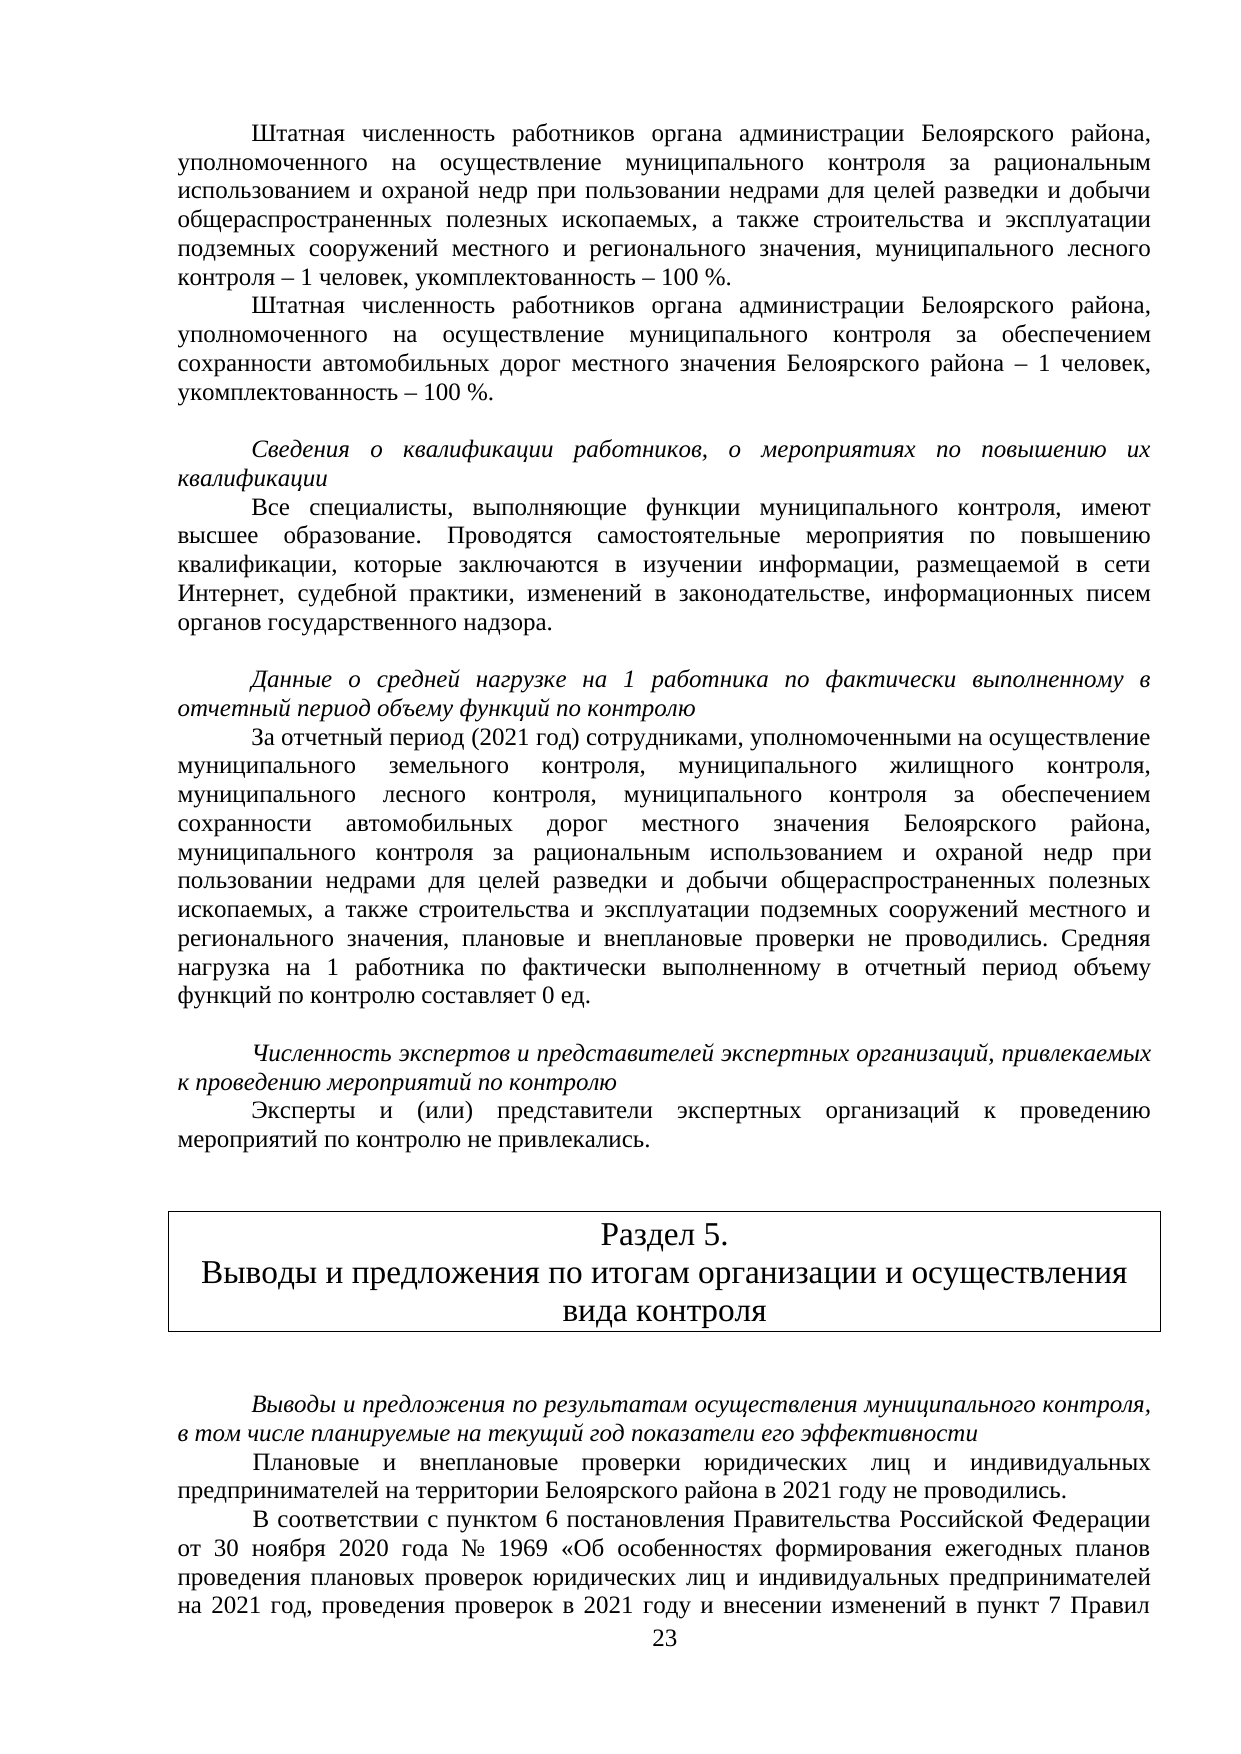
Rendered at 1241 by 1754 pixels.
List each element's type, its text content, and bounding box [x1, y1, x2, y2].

text Раздел 5. [169, 1212, 1160, 1249]
text Сведения о квалификации работников, о мероприятиях по повышению их квалификации [177, 434, 1152, 492]
text Плановые и внеплановые проверки юридических лиц и индивидуальных предпринимателей на территории Белоярского района в 2021 году не проводились. [177, 1447, 1152, 1504]
text Выводы и предложения по итогам организации и осуществления вида контроля [169, 1249, 1160, 1331]
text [177, 1504, 1152, 1619]
text За отчетный период (2021 год) сотрудниками, уполномоченными на осуществление муниципального земельного контроля, муниципального жилищного контроля, муниципального лесного контроля, муниципального контроля за обеспечением сохранности автомобильных дорог местного значения Белоярского района, муниципального контроля за рациональным использованием и охраной недр при пользовании недрами для целей разведки и добычи общераспространенных полезных ископаемых, а также строительства и эксплуатации подземных сооружений местного и регионального значения, плановые и внеплановые проверки не проводились. Средняя нагрузка на 1 работника по фактически выполненному в отчетный период объему функций по контролю составляет 0 ед. [177, 722, 1152, 1009]
text Данные о средней нагрузке на 1 работника по фактически выполненному в отчетный период объему функций по контролю [177, 664, 1152, 722]
text Численность экспертов и представителей экспертных организаций, привлекаемых к проведению мероприятий по контролю [177, 1038, 1152, 1096]
text Штатная численность работников органа администрации Белоярского района, уполномоченного на осуществление муниципального контроля за обеспечением сохранности автомобильных дорог местного значения Белоярского района – 1 человек, укомплектованность – 100 %. [177, 291, 1152, 406]
text Все специалисты, выполняющие функции муниципального контроля, имеют высшее образование. Проводятся самостоятельные мероприятия по повышению квалификации, которые заключаются в изучении информации, размещаемой в сети Интернет, судебной практики, изменений в законодательстве, информационных писем органов государственного надзора. [177, 492, 1152, 636]
text Выводы и предложения по результатам осуществления муниципального контроля, в том числе планируемые на текущий год показатели его эффективности [177, 1389, 1152, 1447]
text Штатная численность работников органа администрации Белоярского района, уполномоченного на осуществление муниципального контроля за рациональным использованием и охраной недр при пользовании недрами для целей разведки и добычи общераспространенных полезных ископаемых, а также строительства и эксплуатации подземных сооружений местного и регионального значения, муниципального лесного контроля – 1 человек, укомплектованность – 100 %. [177, 118, 1152, 291]
text Эксперты и (или) представители экспертных организаций к проведению мероприятий по контролю не привлекались. [177, 1096, 1152, 1153]
